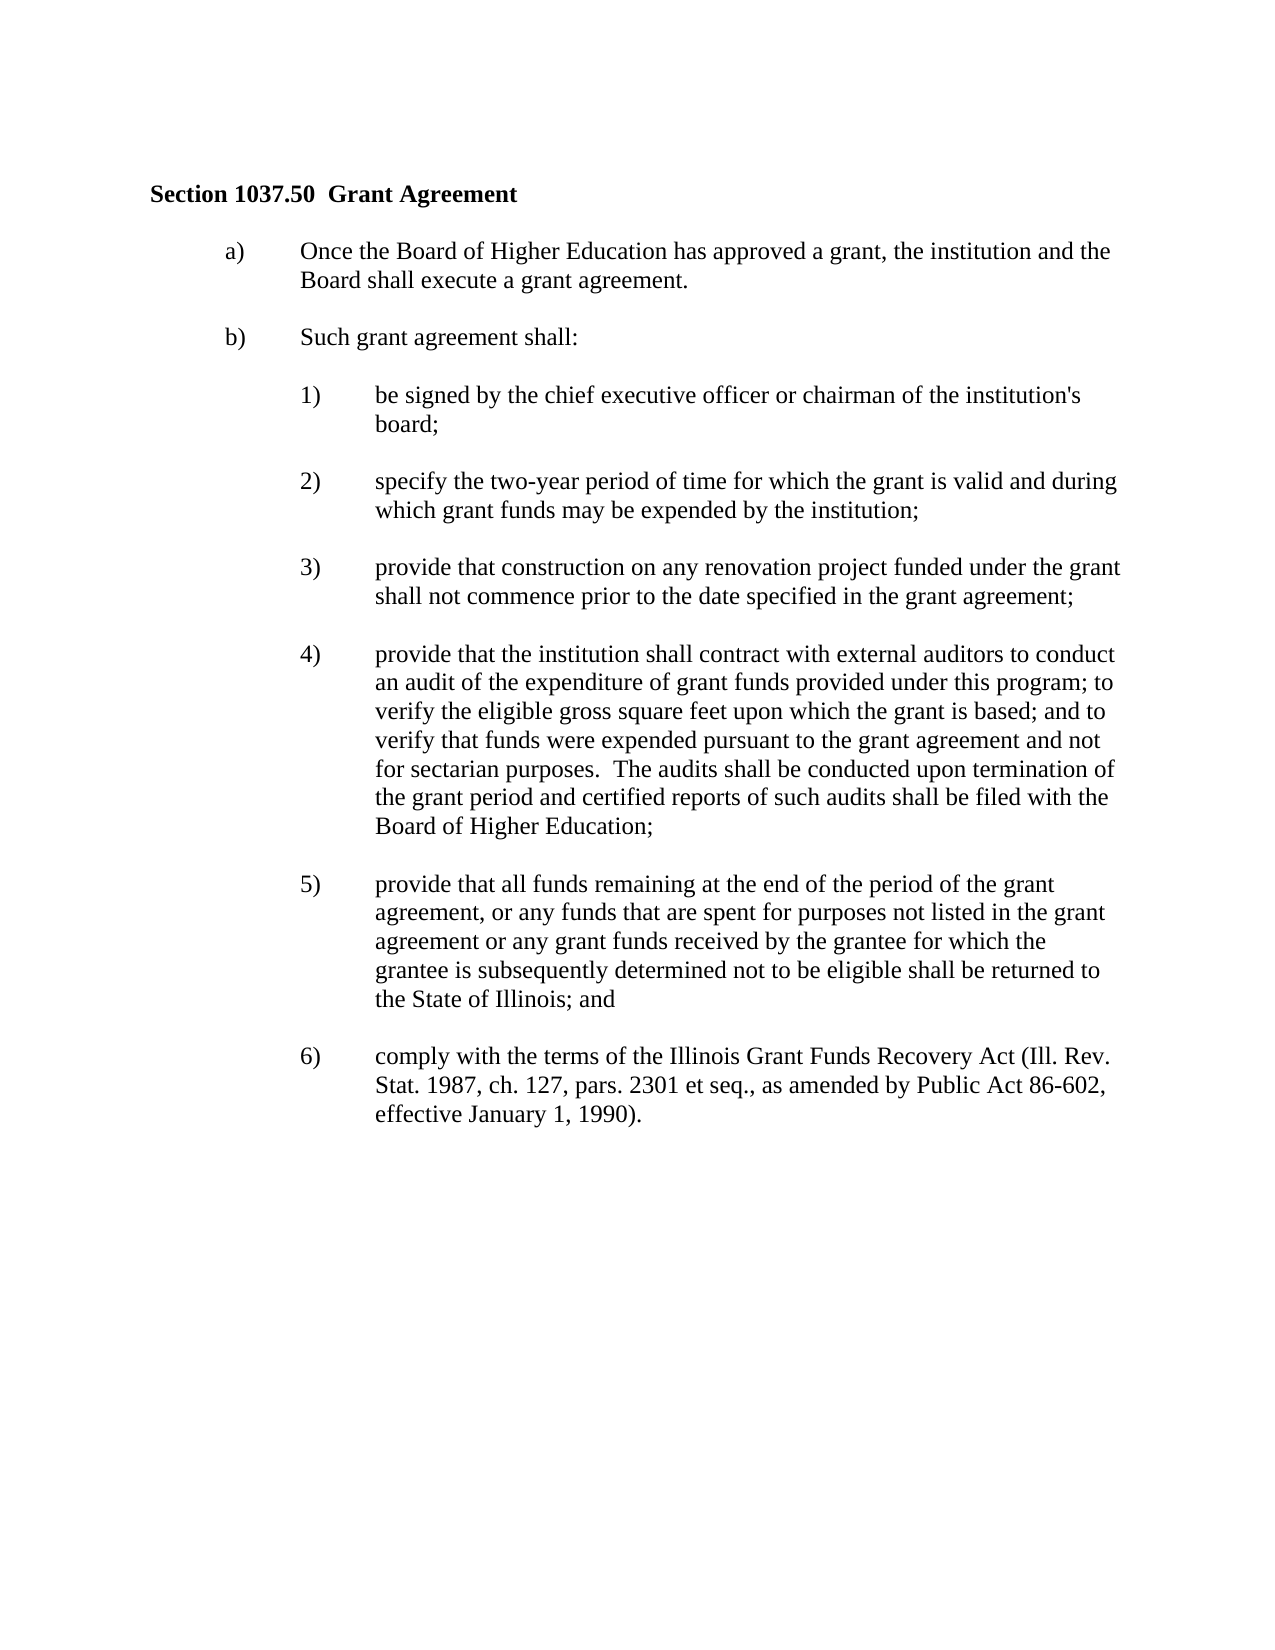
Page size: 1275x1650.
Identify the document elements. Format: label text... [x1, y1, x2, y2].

text 2) specify the two-year period of time for which the grant is valid and during which grant funds may be expended by the institution; [300, 466, 1125, 524]
text 6) comply with the terms of the Illinois Grant Funds Recovery Act (Ill. Rev. Stat. 1987, ch. 127, pars. 2301 et seq., as amended by Public Act 86-602, effective January 1, 1990). [300, 1041, 1125, 1127]
text 4) provide that the institution shall contract with external auditors to conduct an audit of the expenditure of grant funds provided under this program; to verify the eligible gross square feet upon which the grant is based; and to verify that funds were expended pursuant to the grant agreement and not for sectarian purposes. The audits shall be conducted upon termination of the grant period and certified reports of such audits shall be filed with the Board of Higher Education; [300, 639, 1125, 840]
text 1) be signed by the chief executive officer or chairman of the institution's board; [300, 380, 1125, 437]
text 5) provide that all funds remaining at the end of the period of the grant agreement, or any funds that are spent for purposes not listed in the grant agreement or any grant funds received by the grantee for which the grantee is subsequently determined not to be eligible shall be returned to the State of Illinois; and [300, 869, 1125, 1012]
text Section 1037.50 Grant Agreement [150, 179, 1125, 207]
text 3) provide that construction on any renovation project funded under the grant shall not commence prior to the date specified in the grant agreement; [300, 552, 1125, 610]
text a) Once the Board of Higher Education has approved a grant, the institution and the Board shall execute a grant agreement. [225, 236, 1125, 294]
text b) Such grant agreement shall: [225, 322, 1125, 351]
